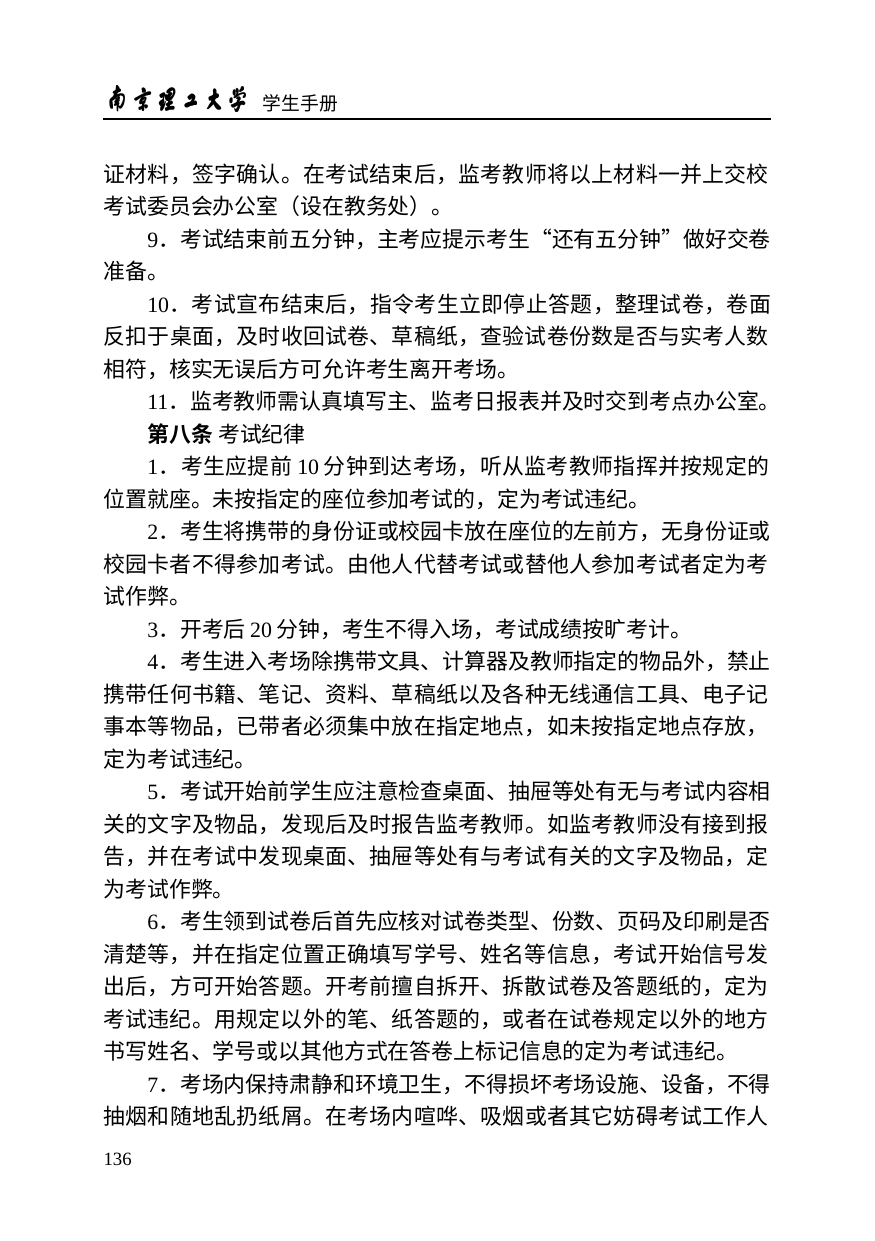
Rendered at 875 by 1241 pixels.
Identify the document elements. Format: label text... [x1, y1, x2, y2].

picture [102, 85, 249, 119]
text 8．监考教师发现考生有违纪、作弊等行为，应立即中止该考生的考试，收回试卷，在主、监考日报表上记录学生姓名和情节，附上旁证材料，签字确认。在考试结束后，监考教师将以上材料一并上交校考试委员会办公室（设在教务处）。 [103, 156, 771, 221]
text 5．考试开始前学生应注意检查桌面、抽屉等处有无与考试内容相关的文字及物品，发现后及时报告监考教师。如监考教师没有接到报告，并在考试中发现桌面、抽屉等处有与考试有关的文字及物品，定为考试作弊。 [103, 774, 771, 904]
text 6．考生领到试卷后首先应核对试卷类型、份数、页码及印刷是否清楚等，并在指定位置正确填写学号、姓名等信息，考试开始信号发出后，方可开始答题。开考前擅自拆开、拆散试卷及答题纸的，定为考试违纪。用规定以外的笔、纸答题的，或者在试卷规定以外的地方书写姓名、学号或以其他方式在答卷上标记信息的定为考试违纪。 [103, 904, 771, 1066]
text 第八条 考试纪律 [103, 416, 771, 449]
text 1．考生应提前10分钟到达考场，听从监考教师指挥并按规定的位置就座。未按指定的座位参加考试的，定为考试违纪。 [103, 449, 771, 514]
text 9．考试结束前五分钟，主考应提示考生“还有五分钟”做好交卷准备。 [103, 221, 771, 286]
text 11．监考教师需认真填写主、监考日报表并及时交到考点办公室。 [103, 384, 771, 416]
text 3．开考后20分钟，考生不得入场，考试成绩按旷考计。 [103, 611, 771, 644]
text 2．考生将携带的身份证或校园卡放在座位的左前方，无身份证或校园卡者不得参加考试。由他人代替考试或替他人参加考试者定为考试作弊。 [103, 514, 771, 611]
text 7．考场内保持肃静和环境卫生，不得损坏考场设施、设备，不得抽烟和随地乱扔纸屑。在考场内喧哗、吸烟或者其它妨碍考试工作人员履行管理职责，影响正常考试秩序的，定为考试违纪。 [103, 1066, 771, 1131]
text 4．考生进入考场除携带文具、计算器及教师指定的物品外，禁止携带任何书籍、笔记、资料、草稿纸以及各种无线通信工具、电子记事本等物品，已带者必须集中放在指定地点，如未按指定地点存放，定为考试违纪。 [103, 644, 771, 774]
text 10．考试宣布结束后，指令考生立即停止答题，整理试卷，卷面反扣于桌面，及时收回试卷、草稿纸，查验试卷份数是否与实考人数相符，核实无误后方可允许考生离开考场。 [103, 286, 771, 384]
